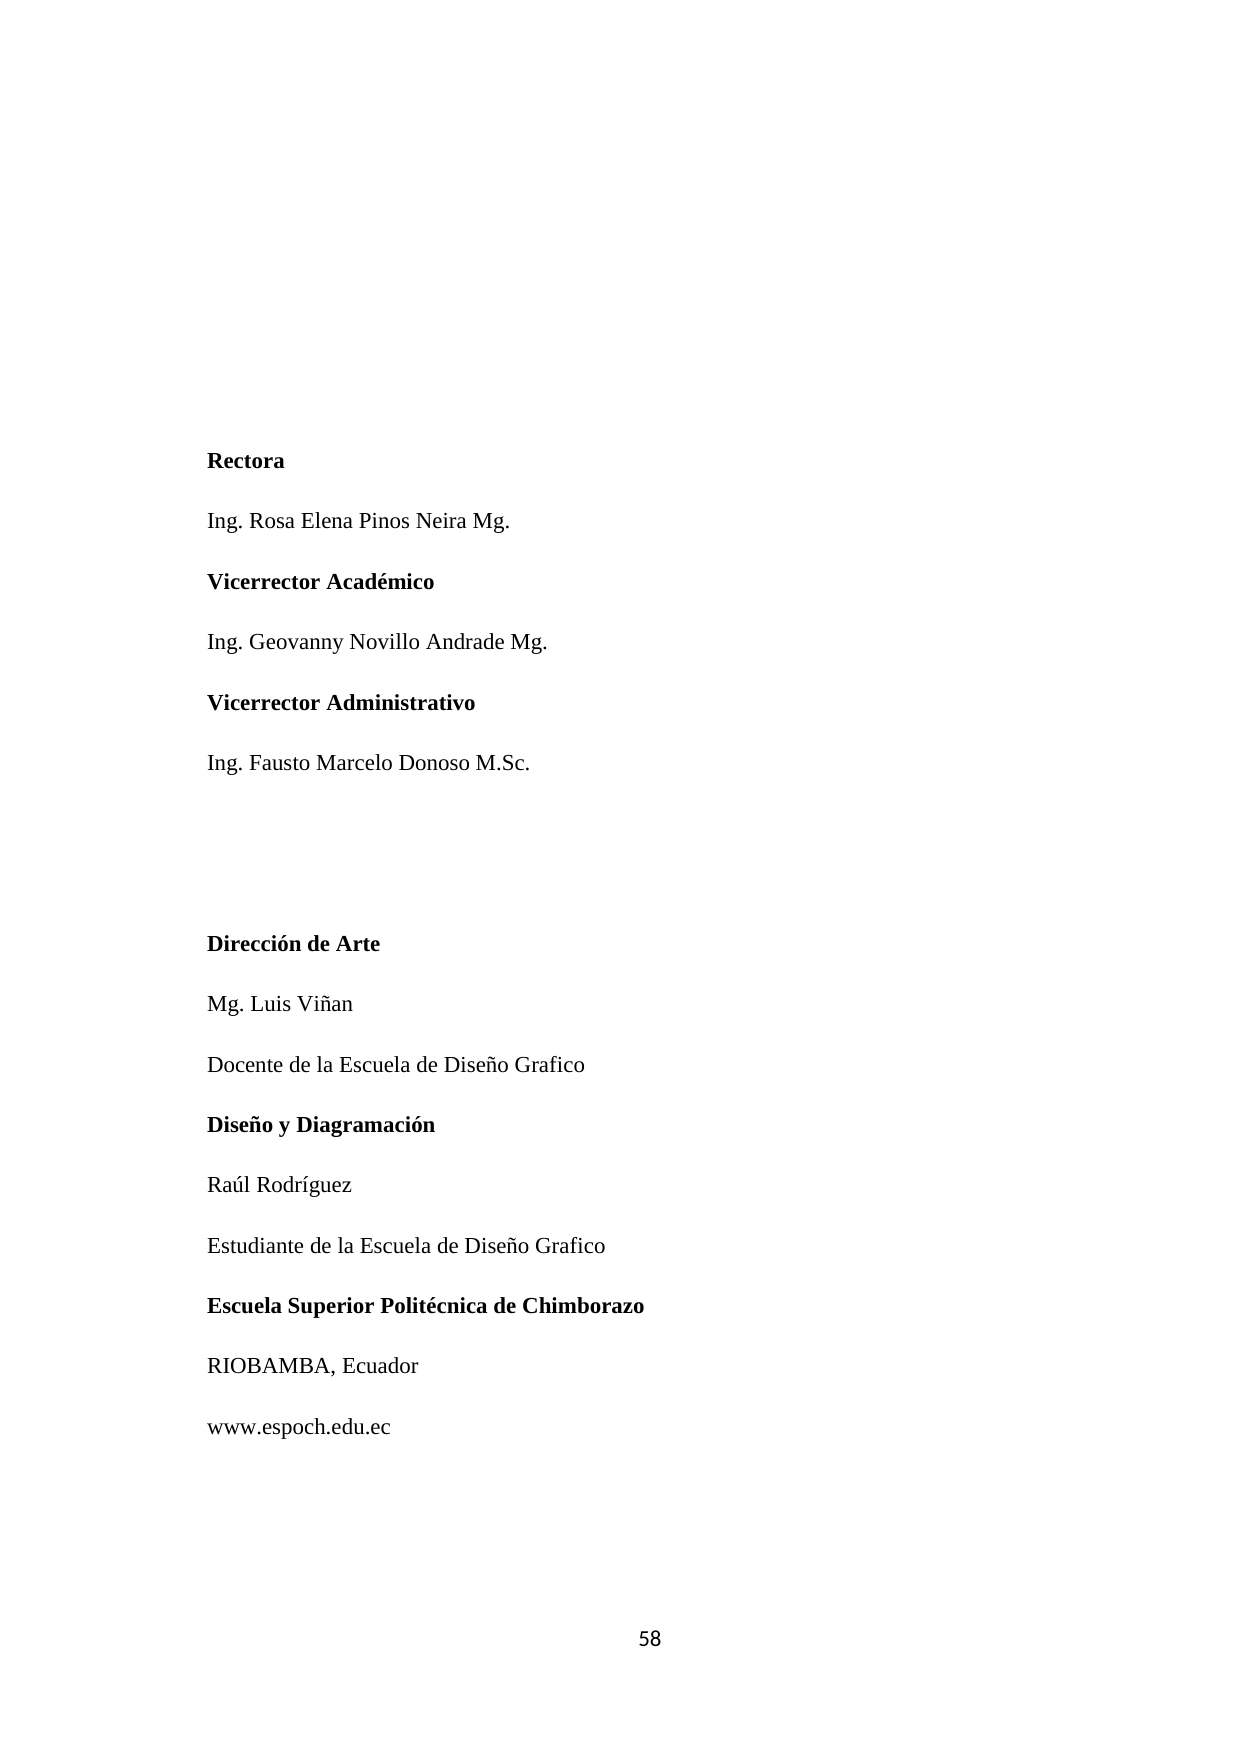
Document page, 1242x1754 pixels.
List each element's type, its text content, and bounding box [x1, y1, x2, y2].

text Rectora [207, 447, 1069, 474]
text Ing. Fausto Marcelo Donoso M.Sc. [207, 749, 1069, 775]
text Docente de la Escuela de Diseño Grafico [207, 1051, 1069, 1077]
text Raúl Rodríguez [207, 1171, 1069, 1198]
text Diseño y Diagramación [207, 1112, 1069, 1138]
text www.espoch.edu.ec [207, 1413, 1069, 1439]
text Ing. Rosa Elena Pinos Neira Mg. [207, 507, 1069, 534]
text Vicerrector Administrativo [207, 689, 1069, 715]
text Vicerrector Académico [207, 568, 1069, 594]
text Dirección de Arte [207, 931, 1069, 957]
text Ing. Geovanny Novillo Andrade Mg. [207, 628, 1069, 654]
text Estudiante de la Escuela de Diseño Grafico Escuela Superior Politécnica de Chimborazo RIOBAMBA, Ecuador [207, 1232, 651, 1378]
text Mg. Luis Viñan [207, 990, 1069, 1017]
